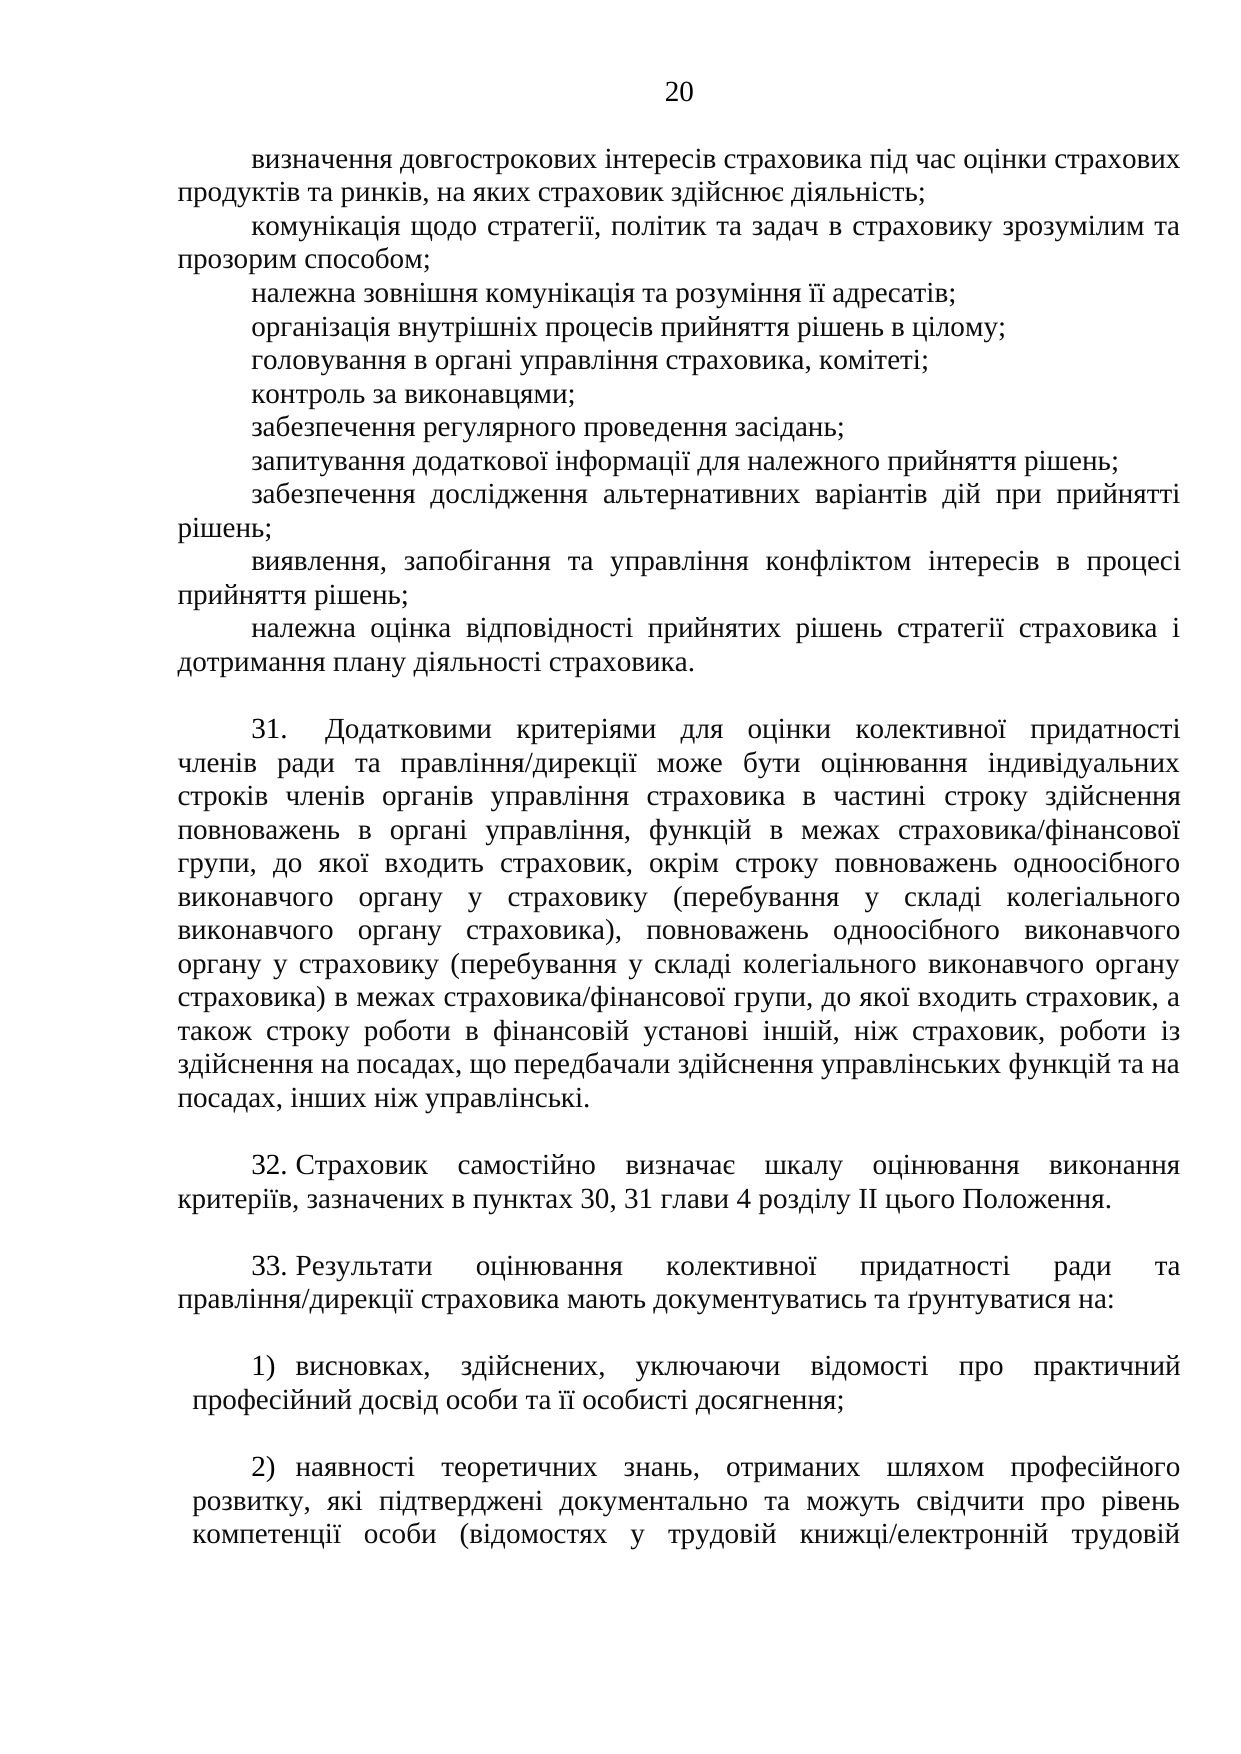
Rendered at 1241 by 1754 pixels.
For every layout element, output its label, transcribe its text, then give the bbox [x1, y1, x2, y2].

text забезпечення регулярного проведення засідань; [177, 409, 1181, 443]
text запитування додаткової інформації для належного прийняття рішень; [177, 443, 1181, 476]
text виявлення, запобігання та управління конфліктом інтересів в процесі прийняття рішень; [177, 543, 1181, 611]
text комунікація щодо стратегії, політик та задач в страховику зрозумілим та прозорим способом; [177, 208, 1181, 275]
text належна оцінка відповідності прийнятих рішень стратегії страховика і дотримання плану діяльності страховика. [177, 611, 1181, 678]
text організація внутрішніх процесів прийняття рішень в цілому; [177, 309, 1181, 342]
text визначення довгострокових інтересів страховика під час оцінки страхових продуктів та ринків, на яких страховик здійснює діяльність; [177, 141, 1181, 208]
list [192, 1449, 1181, 1550]
text головування в органі управління страховика, комітеті; [177, 342, 1181, 376]
text забезпечення дослідження альтернативних варіантів дій при прийнятті рішень; [177, 476, 1181, 543]
text контроль за виконавцями; [177, 376, 1181, 409]
list Результати оцінювання колективної придатності ради та правління/дирекції страховика мають документуватись та ґрунтуватися на: [177, 1248, 1181, 1315]
list Страховик самостійно визначає шкалу оцінювання виконання критеріїв, зазначених в пунктах 30, 31 глави 4 розділу ІІ цього Положення. [177, 1147, 1181, 1214]
text належна зовнішня комунікація та розуміння її адресатів; [177, 275, 1181, 309]
list Додатковими критеріями для оцінки колективної придатності членів ради та правління/дирекції може бути оцінювання індивідуальних строків членів органів управління страховика в частині строку здійснення повноважень в органі управління, функцій в межах страховика/фінансової групи, до якої входить страховик, окрім строку повноважень одноосібного виконавчого органу у страховику (перебування у складі колегіального виконавчого органу страховика), повноважень одноосібного виконавчого органу у страховику (перебування у складі колегіального виконавчого органу страховика) в межах страховика/фінансової групи, до якої входить страховик, а також строку роботи в фінансовій установі іншій, ніж страховик, роботи із здійснення на посадах, що передбачали здійснення управлінських функцій та на посадах, інших ніж управлінські. [177, 711, 1181, 1114]
list висновках, здійснених, уключаючи відомості про практичний професійний досвід особи та її особисті досягнення; [192, 1348, 1181, 1416]
